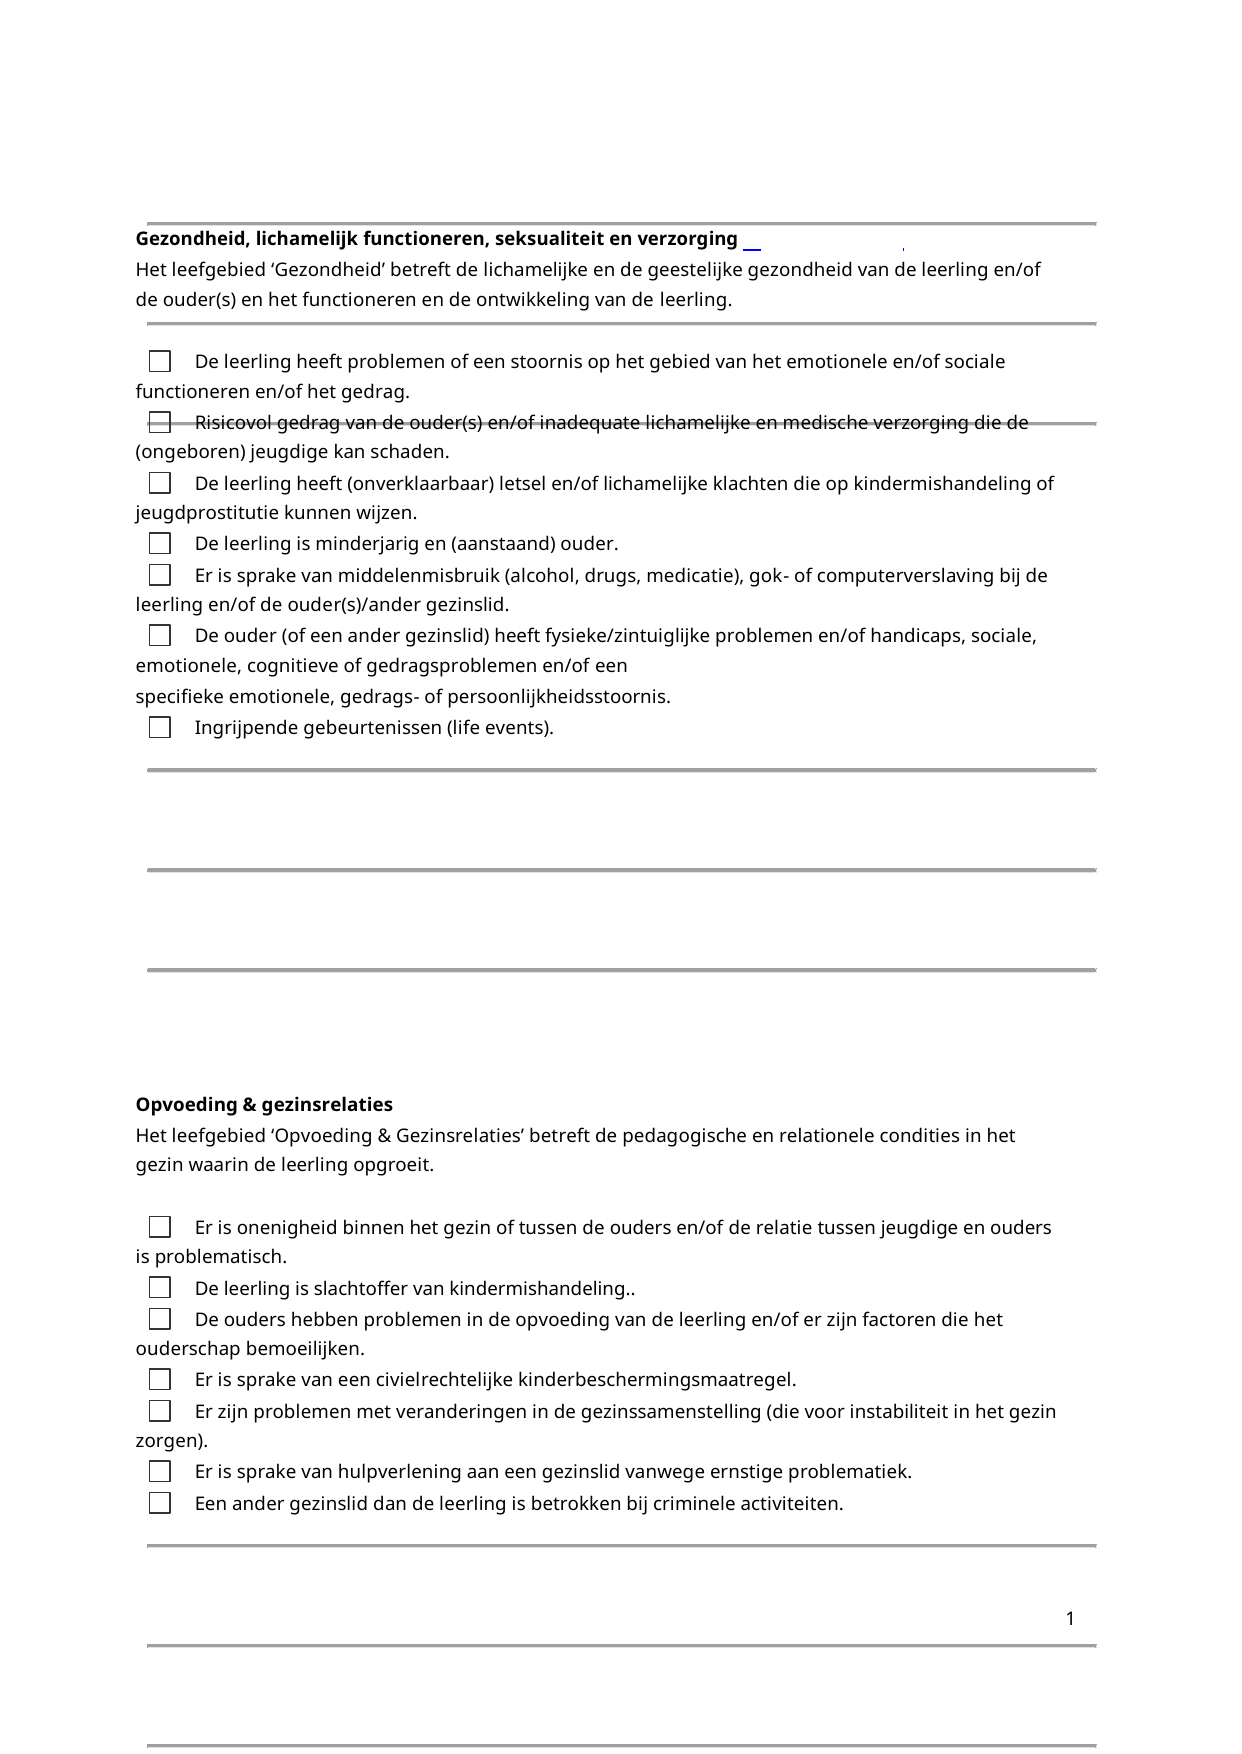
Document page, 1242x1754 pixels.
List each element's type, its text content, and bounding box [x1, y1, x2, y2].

text Er is onenigheid binnen het gezin of tussen de ouders en/of de relatie tussen jeugdige en ouders is problematisch. [135, 1214, 1066, 1269]
text Er is sprake van hulpverlening aan een gezinslid vanwege ernstige problematiek. [135, 1459, 1066, 1484]
text De leerling is minderjarig en (aanstaand) ouder. [135, 531, 1066, 556]
text Risicovol gedrag van de ouder(s) en/of inadequate lichamelijke en medische verzorging die de (ongeboren) jeugdige kan schaden. [135, 409, 1066, 464]
text Ingrijpende gebeurtenissen (life events). [135, 714, 1066, 740]
text Het leefgebied ‘Gezondheid’ betreft de lichamelijke en de geestelijke gezondheid van de leerling en/of de ouder(s) en het functioneren en de ontwikkeling van de leerling. [135, 257, 1066, 312]
text De ouder (of een ander gezinslid) heeft fysieke/zintuiglijke problemen en/of handicaps, sociale, emotionele, cognitieve of gedragsproblemen en/of een [135, 623, 1066, 677]
text Er zijn problemen met veranderingen in de gezinssamenstelling (die voor instabiliteit in het gezin zorgen). [135, 1398, 1066, 1453]
text Het leefgebied ‘Opvoeding & Gezinsrelaties’ betreft de pedagogische en relationele condities in het gezin waarin de leerling opgroeit. [135, 1122, 1066, 1177]
text Een ander gezinslid dan de leerling is betrokken bij criminele activiteiten. [135, 1490, 1066, 1516]
text De leerling heeft (onverklaarbaar) letsel en/of lichamelijke klachten die op kindermishandeling of jeugdprostitutie kunnen wijzen. [135, 470, 1066, 525]
text De leerling is slachtoffer van kindermishandeling.. [135, 1275, 1066, 1300]
text Er is sprake van een civielrechtelijke kinderbeschermingsmaatregel. [135, 1367, 1066, 1392]
text specifieke emotionele, gedrags- of persoonlijkheidsstoornis. [135, 683, 1066, 709]
text De leerling heeft problemen of een stoornis op het gebied van het emotionele en/of sociale functioneren en/of het gedrag. [135, 349, 1066, 403]
text Gezondheid, lichamelijk functioneren, seksualiteit en verzorging [135, 225, 1066, 251]
text Er is sprake van middelenmisbruik (alcohol, drugs, medicatie), gok- of computerverslaving bij de leerling en/of de ouder(s)/ander gezinslid. [135, 562, 1066, 617]
text De ouders hebben problemen in de opvoeding van de leerling en/of er zijn factoren die het ouderschap bemoeilijken. [135, 1306, 1066, 1361]
text Opvoeding & gezinsrelaties [135, 1091, 1066, 1116]
